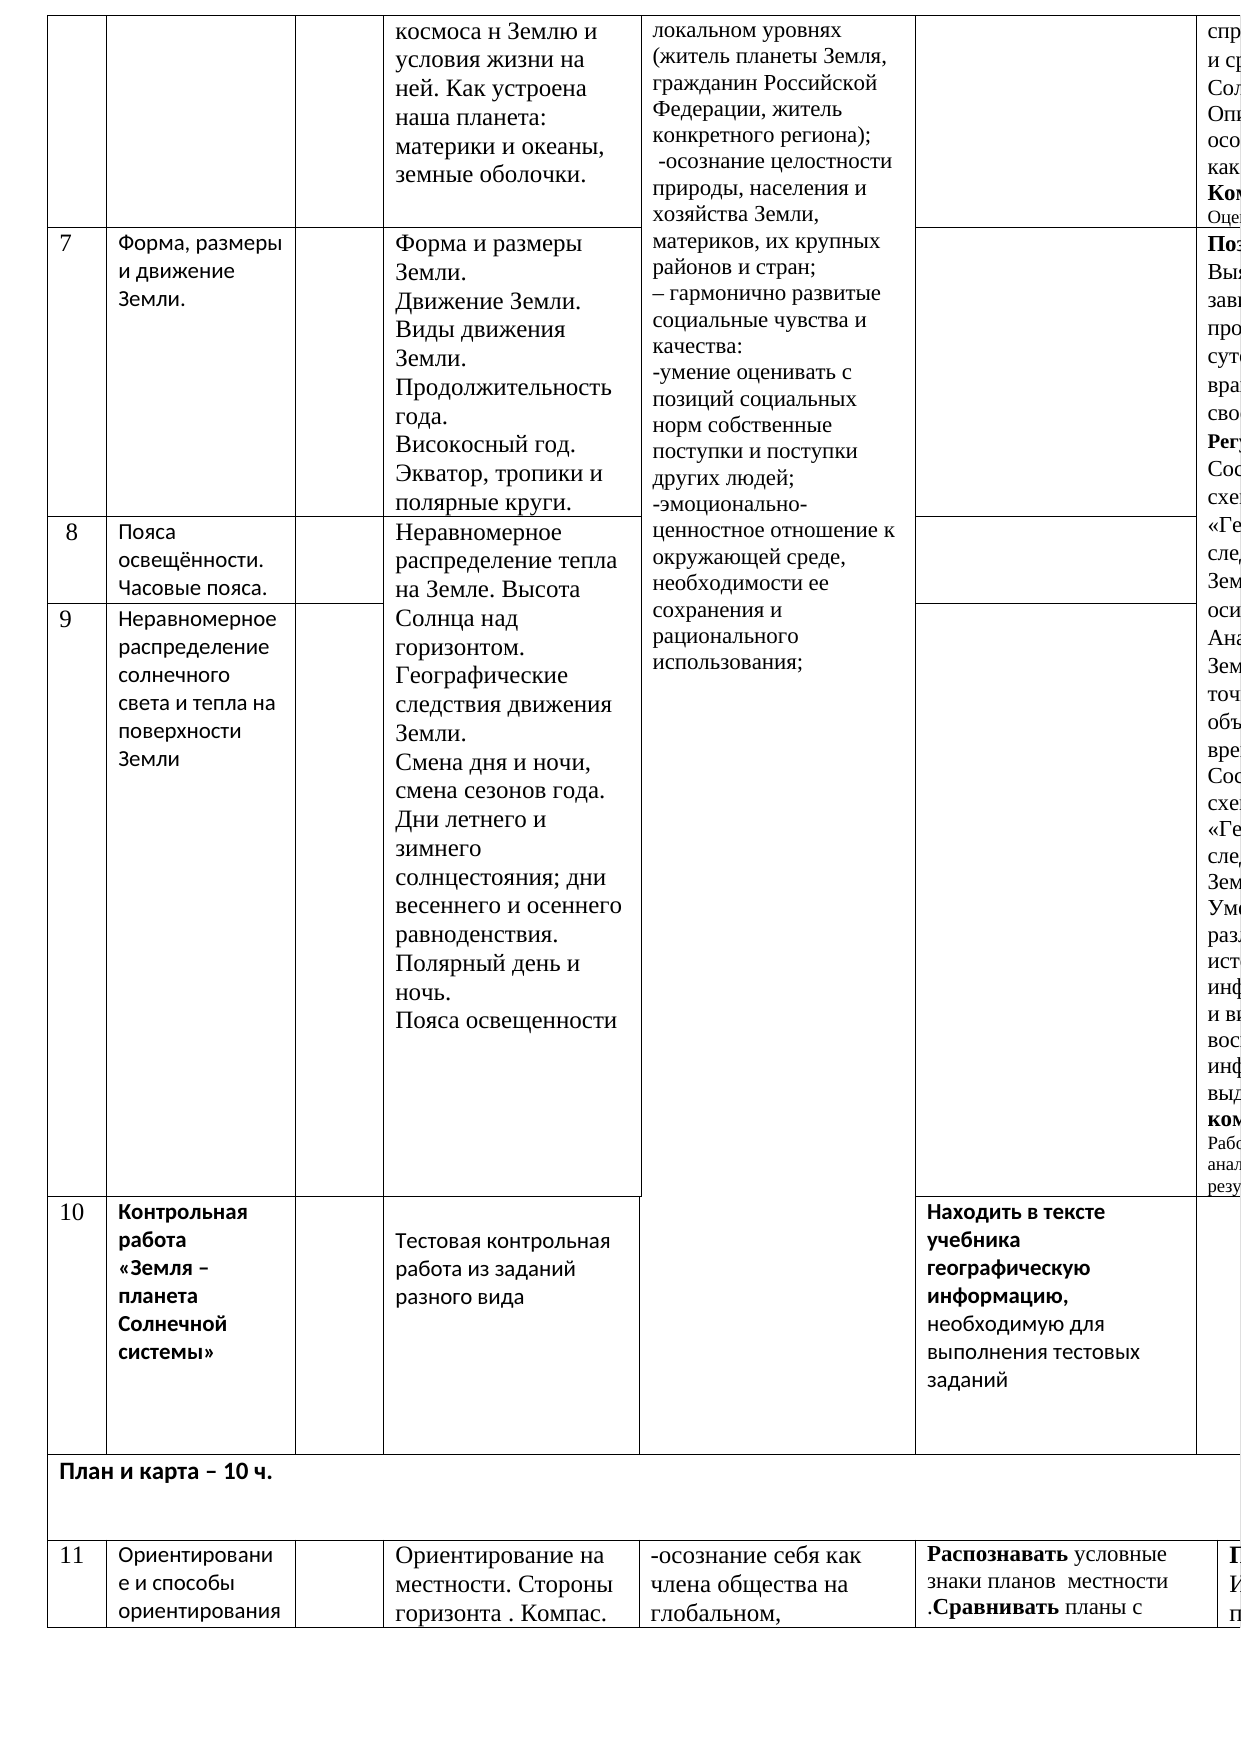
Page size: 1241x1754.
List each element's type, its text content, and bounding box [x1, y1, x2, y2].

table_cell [1197, 16, 1240, 227]
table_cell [107, 1541, 295, 1627]
table_cell Контрольная работа «Земля – планета Солнечной системы» [107, 1197, 295, 1454]
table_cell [107, 16, 295, 227]
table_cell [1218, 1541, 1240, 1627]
table_cell [640, 1196, 915, 1454]
table_cell 10 [48, 1197, 106, 1454]
table_cell Познавательные Выявление зависимости продолжительности суток от скорости вращения Земли вокруг своей оси Регулятивные Составление и анализ схемы «Географические следствия вращения Земли вокруг своей оси» Анализ положения Земли в определённых точках орбиты и объяснение смены времён года ( Составление и анализ схемы «Географические следствия движения Земли вокруг Солнца» Умение работать с различными источниками информации. Слуховое и визуальное восприятие информации, умение выделять в них главное коммуникативные Работать в группе при анализе и обсуждении результатов наблюдений [1197, 228, 1240, 1196]
table_cell [296, 16, 383, 227]
table_cell Неравномерное распределение солнечного света и тепла на поверхности Земли [107, 604, 295, 1196]
table_cell [916, 604, 1196, 1196]
table_cell [1197, 1197, 1240, 1454]
table_cell [916, 16, 1196, 227]
table_cell 8 [48, 517, 106, 603]
table_cell [296, 517, 383, 603]
table_cell Неравномерное распределение тепла на Земле. Высота Солнца над горизонтом. Географические следствия движения Земли. Смена дня и ночи, смена сезонов года. Дни летнего и зимнего солнцестояния; дни весеннего и осеннего равноденствия. Полярный день и ночь. Пояса освещенности [384, 517, 641, 1196]
table_cell [296, 1541, 383, 1627]
table_cell [296, 604, 383, 1196]
table_cell [916, 517, 1196, 603]
table_cell [296, 228, 383, 516]
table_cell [642, 16, 915, 1196]
table_cell Форма и размеры Земли. Движение Земли. Виды движения Земли. Продолжительность года. Високосный год. Экватор, тропики и полярные круги. [384, 228, 641, 516]
table_cell 7 [48, 228, 106, 516]
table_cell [640, 1541, 915, 1627]
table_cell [916, 1541, 1217, 1627]
table_cell План и карта – 10 ч. [48, 1455, 1240, 1539]
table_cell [384, 1541, 639, 1627]
table_cell [916, 228, 1196, 516]
table_cell 9 [48, 604, 106, 1196]
table_cell Тестовая контрольная работа из заданий разного вида [384, 1197, 639, 1454]
table_cell Находить в тексте учебника географическую информацию, необходимую для выполнения тестовых заданий [916, 1197, 1196, 1454]
table_cell [296, 1197, 383, 1454]
table_cell Форма, размеры и движение Земли. [107, 228, 295, 516]
table_cell 6 [48, 16, 106, 227]
table_cell 11 [48, 1541, 106, 1627]
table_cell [384, 16, 641, 227]
table_cell Пояса освещённости. Часовые пояса. [107, 517, 295, 603]
